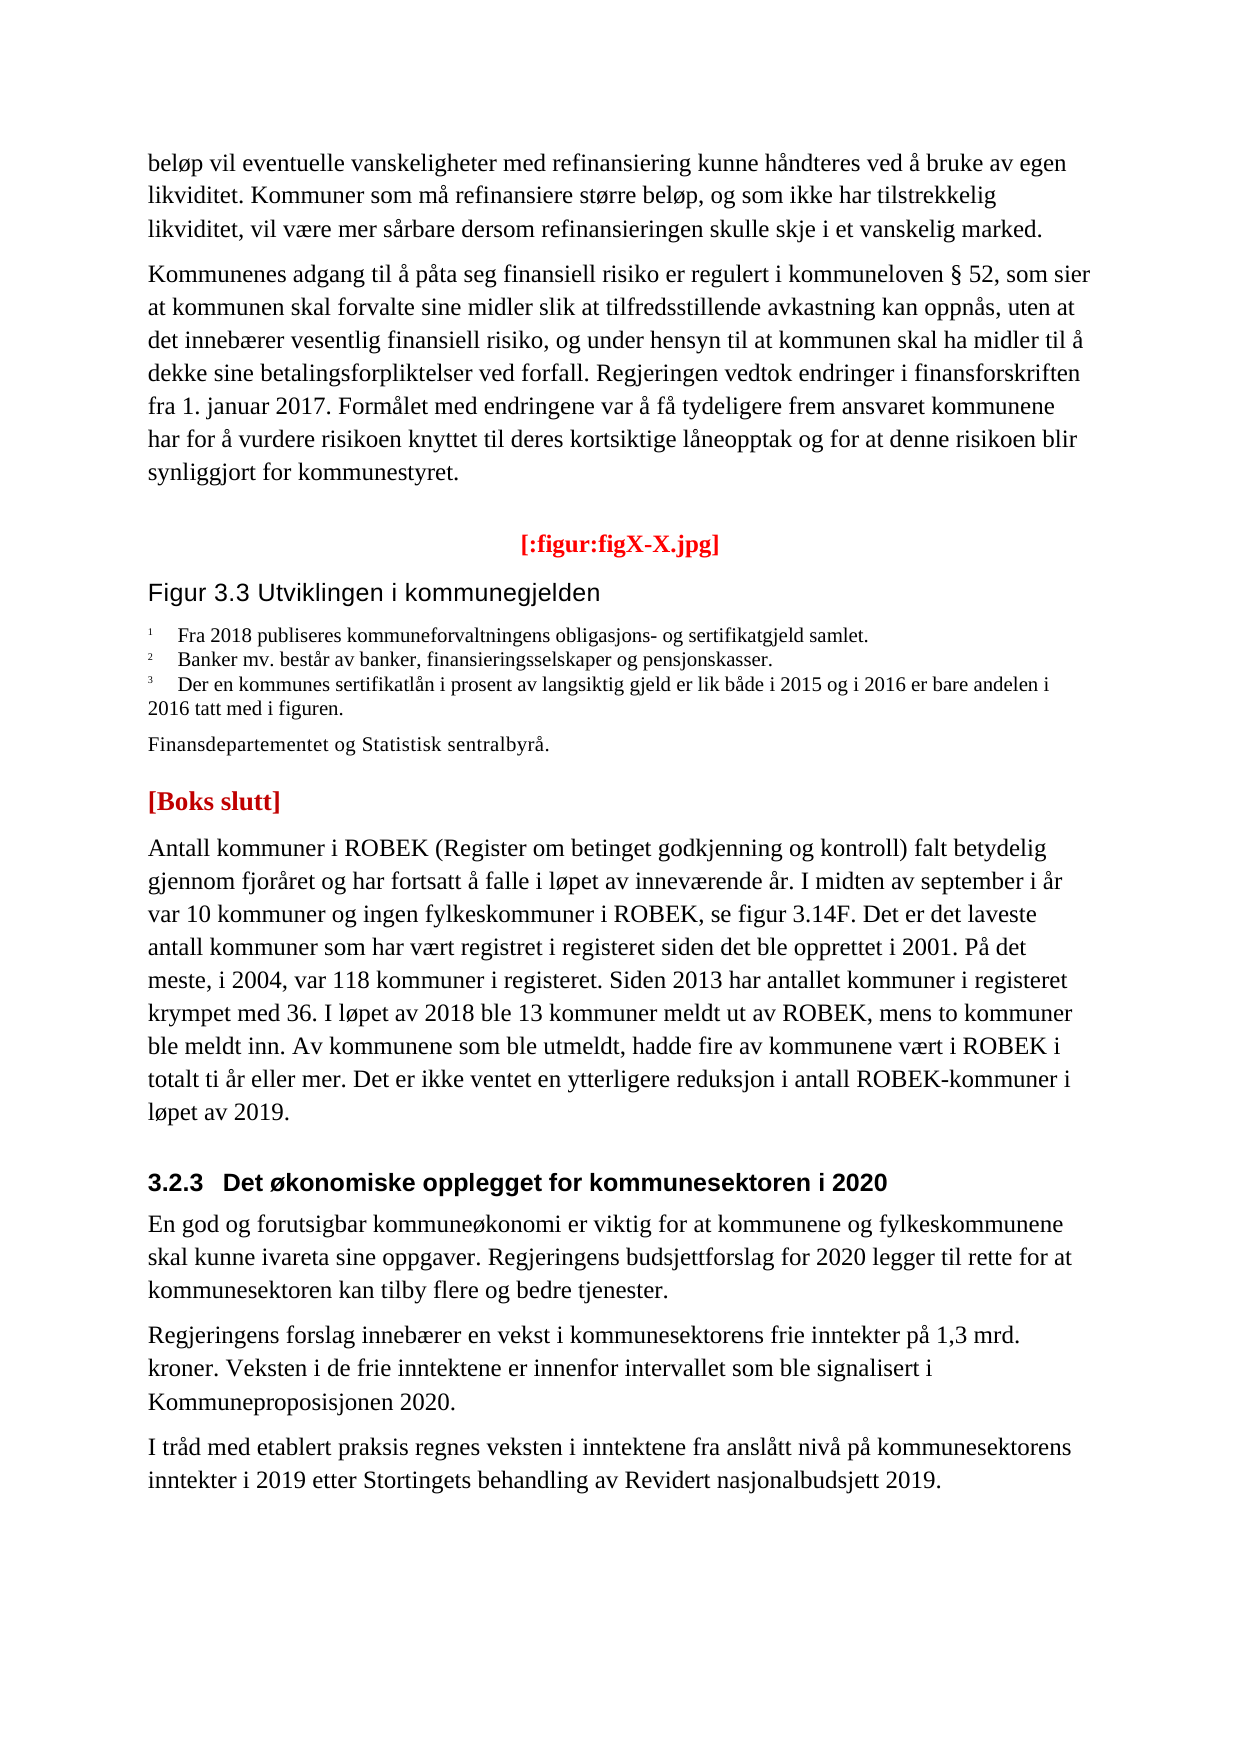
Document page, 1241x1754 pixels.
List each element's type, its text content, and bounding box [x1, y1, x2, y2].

text 3 Der en kommunes sertifikatlån i prosent av langsiktig gjeld er lik både i 2015 og i 2016 er bare andelen i 2016 tatt med i figuren. [148, 671, 1093, 719]
text I tråd med etablert praksis regnes veksten i inntektene fra anslått nivå på kommunesektorens inntekter i 2019 etter Stortingets behandling av Revidert nasjonalbudsjett 2019. [148, 1432, 1093, 1494]
text En god og forutsigbar kommuneøkonomi er viktig for at kommunene og fylkeskommunene skal kunne ivareta sine oppgaver. Regjeringens budsjettforslag for 2020 legger til rette for at kommunesektoren kan tilby flere og bedre tjenester. [148, 1209, 1093, 1304]
text [Boks slutt] [148, 785, 1093, 816]
text Finansdepartementet og Statistisk sentralbyrå. [148, 732, 1093, 756]
text [:figur:figX-X.jpg] [148, 532, 1093, 557]
text Regjeringens forslag innebærer en vekst i kommunesektorens frie inntekter på 1,3 mrd. kroner. Veksten i de frie inntektene er innenfor intervallet som ble signalisert i Kommuneproposisjonen 2020. [148, 1321, 1093, 1415]
text 1 Fra 2018 publiseres kommuneforvaltningens obligasjons- og sertifikatgjeld samlet. [148, 623, 1093, 647]
text Utviklingen i kommunegjelden [148, 578, 1093, 607]
text Kommunenes adgang til å påta seg finansiell risiko er regulert i kommuneloven § 52, som sier at kommunen skal forvalte sine midler slik at tilfredsstillende avkastning kan oppnås, uten at det innebærer vesentlig finansiell risiko, og under hensyn til at kommunen skal ha midler til å dekke sine betalingsforpliktelser ved forfall. Regjeringen vedtok endringer i finansforskriften fra 1. januar 2017. Formålet med endringene var å få tydeligere frem ansvaret kommunene har for å vurdere risikoen knyttet til deres kortsiktige låneopptak og for at denne risikoen blir synliggjort for kommunestyret. [148, 259, 1093, 486]
subtitle Det økonomiske opplegget for kommunesektoren i 2020 [148, 1168, 1093, 1196]
text Antall kommuner i ROBEK (Register om betinget godkjenning og kontroll) falt betydelig gjennom fjoråret og har fortsatt å falle i løpet av inneværende år. I midten av september i år var 10 kommuner og ingen fylkeskommuner i ROBEK, se figur 3.14F. Det er det laveste antall kommuner som har vært registret i registeret siden det ble opprettet i 2001. På det meste, i 2004, var 118 kommuner i registeret. Siden 2013 har antallet kommuner i registeret krympet med 36. I løpet av 2018 ble 13 kommuner meldt ut av ROBEK, mens to kommuner ble meldt inn. Av kommunene som ble utmeldt, hadde fire av kommunene vært i ROBEK i totalt ti år eller mer. Det er ikke ventet en ytterligere reduksjon i antall ROBEK-kommuner i løpet av 2019. [148, 833, 1093, 1126]
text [148, 148, 1093, 242]
text 2 Banker mv. består av banker, finansieringsselskaper og pensjonskasser. [148, 647, 1093, 671]
